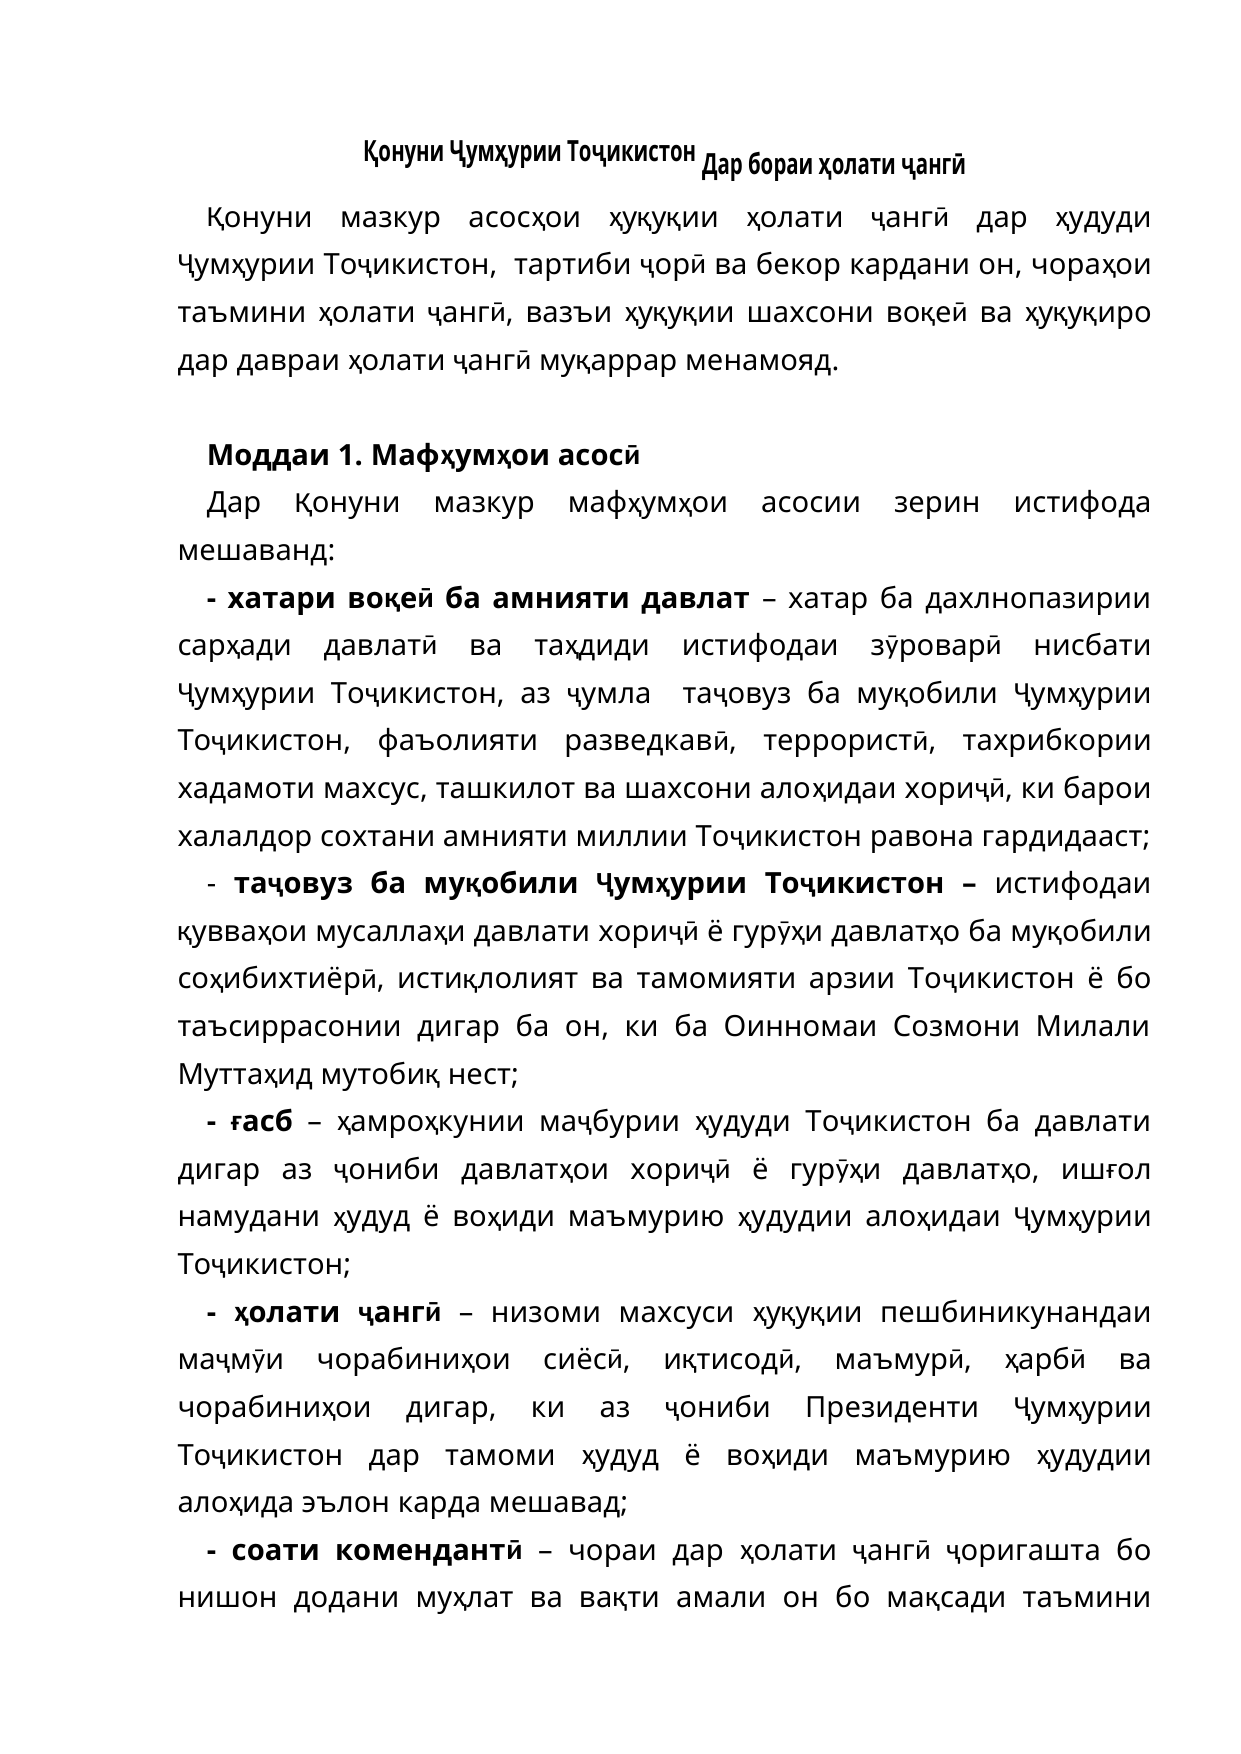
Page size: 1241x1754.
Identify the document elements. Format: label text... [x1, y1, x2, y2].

text - ҳолати ҷангӣ – низоми махсуси ҳуқуқии пешбиникунандаи маҷмӯи чорабиниҳои сиёсӣ, иқтисодӣ, маъмурӣ, ҳарбӣ ва чорабиниҳои дигар, ки аз ҷониби Президенти Ҷумҳурии Тоҷикистон дар тамоми ҳудуд ё воҳиди маъмурию ҳудудии алоҳида эълон карда мешавад; [177, 1291, 1152, 1521]
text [177, 1529, 1152, 1616]
text Моддаи 1. Мафҳумҳои асосӣ [177, 434, 1152, 474]
text - хатари воқеӣ ба амнияти давлат – хатар ба дахлнопазирии сарҳади давлатӣ ва таҳдиди истифодаи зӯроварӣ нисбати Ҷумҳурии Тоҷикистон, аз ҷумла таҷовуз ба муқобили Ҷумҳурии Тоҷикистон, фаъолияти разведкавӣ, террористӣ, тахрибкории хадамоти махсус, ташкилот ва шахсони алоҳидаи хориҷӣ, ки барои халалдор сохтани амнияти миллии Тоҷикистон равона гардидааст; [177, 577, 1152, 854]
text Қонуни мазкур асосҳои ҳуқуқии ҳолати ҷангӣ дар ҳудуди Ҷумҳурии Тоҷикистон, тартиби ҷорӣ ва бекор кардани он, чораҳои таъмини ҳолати ҷангӣ, вазъи ҳуқуқии шахсони воқеӣ ва ҳуқуқиро дар давраи ҳолати ҷангӣ муқаррар менамояд. [177, 196, 1152, 378]
text - таҷовуз ба муқобили Ҷумҳурии Тоҷикистон – истифодаи қувваҳои мусаллаҳи давлати хориҷӣ ё гурӯҳи давлатҳо ба муқобили соҳибихтиёрӣ, истиқлолият ва тамомияти арзии Тоҷикистон ё бо таъсиррасонии дигар ба он, ки ба Оинномаи Созмони Милали Муттаҳид мутобиқ нест; [177, 862, 1152, 1093]
text Қонуни Ҷумҳурии Тоҷикистон Дар бораи ҳолати ҷангӣ [177, 118, 1152, 183]
text - ғасб – ҳамроҳкунии маҷбурии ҳудуди Тоҷикистон ба давлати дигар аз ҷониби давлатҳои хориҷӣ ё гурӯҳи давлатҳо, ишғол намудани ҳудуд ё воҳиди маъмурию ҳудудии алоҳидаи Ҷумҳурии Тоҷикистон; [177, 1101, 1152, 1283]
text Дар Қонуни мазкур мафҳумҳои асосии зерин истифода мешаванд: [177, 482, 1152, 569]
